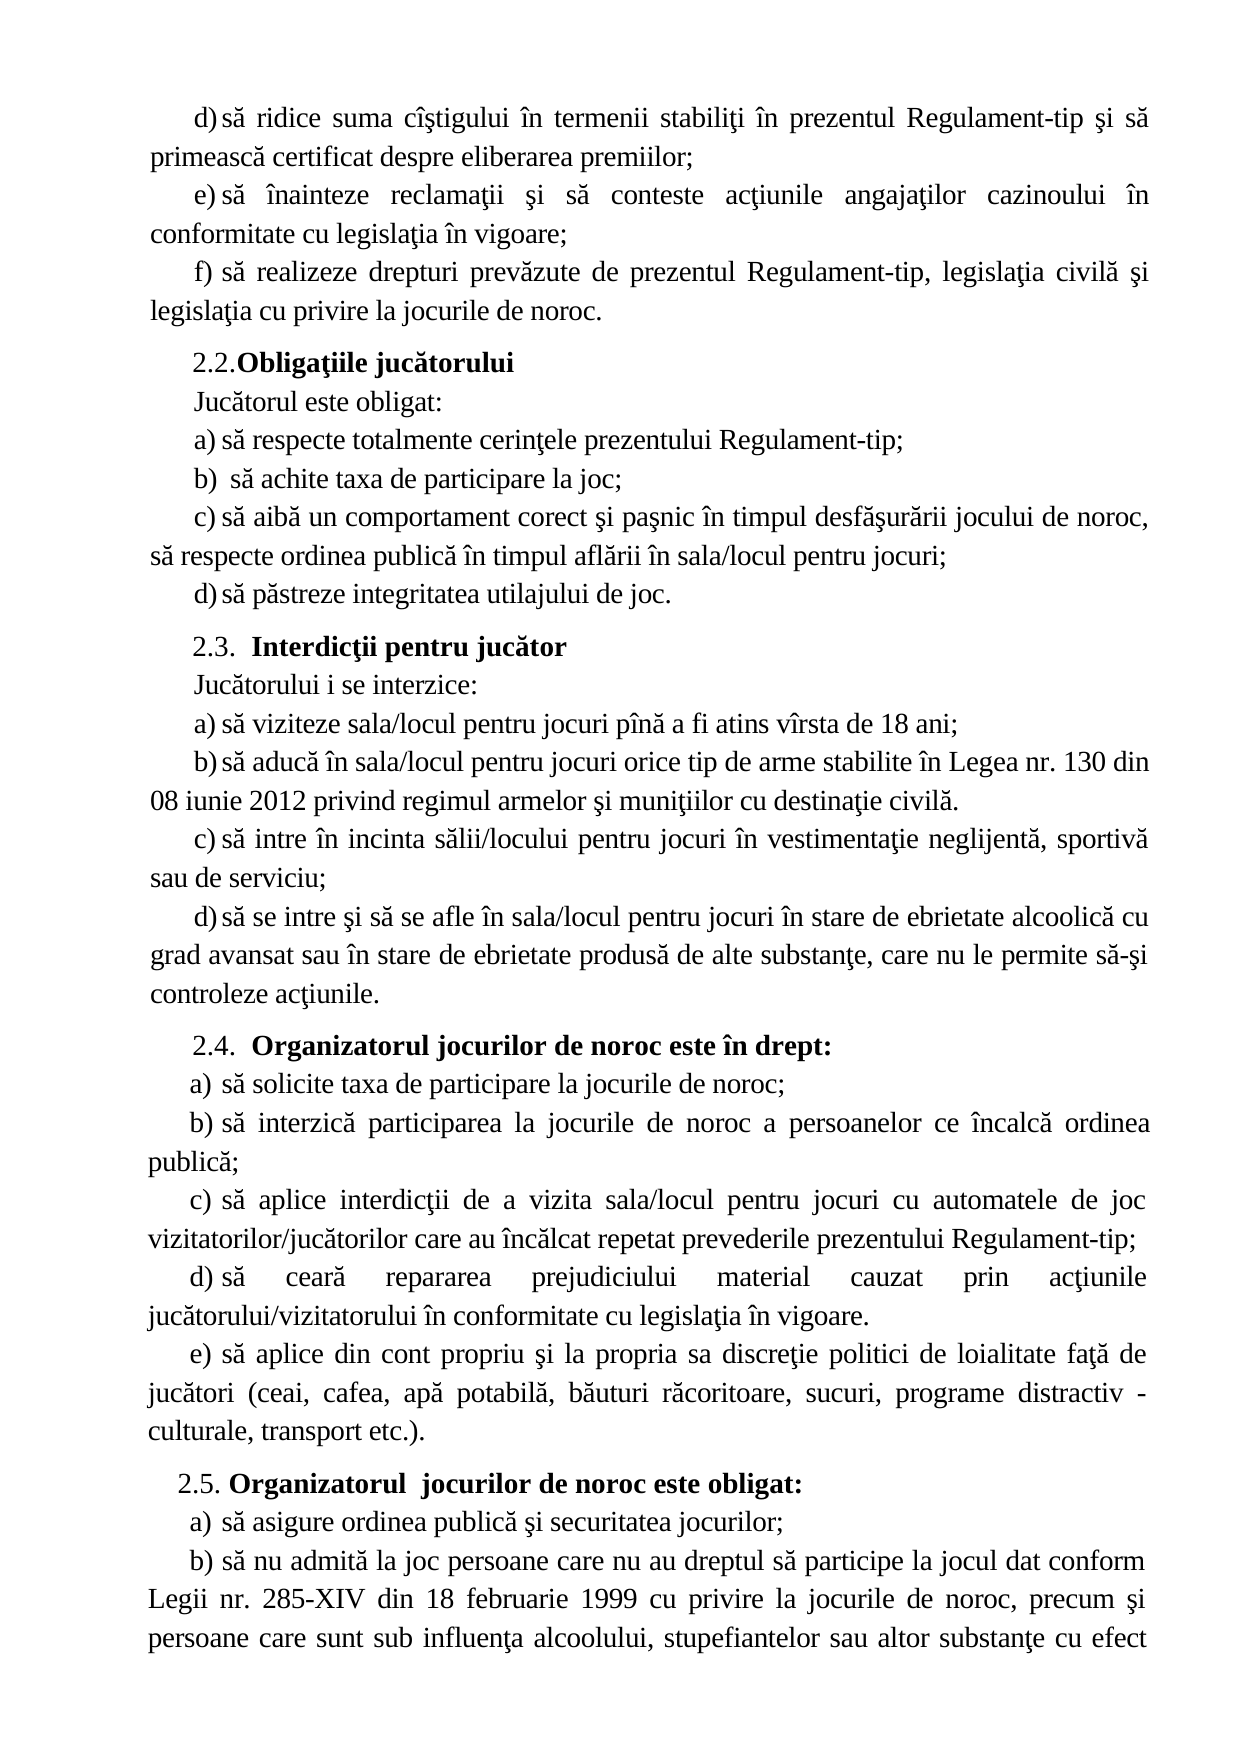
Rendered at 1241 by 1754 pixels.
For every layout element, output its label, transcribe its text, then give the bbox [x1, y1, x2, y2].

list să asigure ordinea publică şi securitatea jocurilor; [148, 1504, 1152, 1538]
list să realizeze drepturi prevăzute de prezentul Regulament-tip, legislaţia civilă şi legislaţia cu privire la jocurile de noroc. [150, 254, 1149, 327]
text 2.5. Organizatorul jocurilor de noroc este obligat: [148, 1466, 1152, 1499]
text Jucătorul este obligat: [150, 384, 1152, 417]
list Interdicţii pentru jucător [192, 629, 1152, 662]
list să se intre şi să se afle în sala/locul pentru jocuri în stare de ebrietate alcoolică cu grad avansat sau în stare de ebrietate produsă de alte substanţe, care nu le permite să-şi controleze acţiunile. [150, 899, 1149, 1009]
list să respecte totalmente cerinţele prezentului Regulament-tip; [150, 422, 1152, 456]
list Obligaţiile jucătorului [192, 345, 1152, 379]
list să aducă în sala/locul pentru jocuri orice tip de arme stabilite în Legea nr. 130 din 08 iunie 2012 privind regimul armelor şi muniţiilor cu destinaţie civilă. [150, 744, 1149, 817]
list Organizatorul jocurilor de noroc este în drept: [192, 1028, 1152, 1062]
list să aplice interdicţii de a vizita sala/locul pentru jocuri cu automatele de joc vizitatorilor/jucătorilor care au încălcat repetat prevederile prezentului Regulament-tip; [148, 1182, 1147, 1254]
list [148, 1543, 1147, 1653]
list să intre în incinta sălii/locului pentru jocuri în vestimentaţie neglijentă, sportivă sau de serviciu; [150, 822, 1149, 894]
list să interzică participarea la jocurile de noroc a persoanelor ce încalcă ordinea publică; [148, 1105, 1152, 1177]
list să viziteze sala/locul pentru jocuri pînă a fi atins vîrsta de 18 ani; [150, 706, 1152, 739]
list să păstreze integritatea utilajului de joc. [150, 577, 1152, 610]
list să aplice din cont propriu şi la propria sa discreţie politici de loialitate faţă de jucători (ceai, cafea, apă potabilă, băuturi răcoritoare, sucuri, programe distractiv -culturale, transport etc.). [148, 1336, 1147, 1447]
list să ridice suma cîştigului în termenii stabiliţi în prezentul Regulament-tip şi să primească certificat despre eliberarea premiilor; [150, 100, 1149, 172]
list să ceară repararea prejudiciului material cauzat prin acţiunile jucătorului/vizitatorului în conformitate cu legislaţia în vigoare. [148, 1259, 1147, 1331]
list să înainteze reclamaţii şi să conteste acţiunile angajaţilor cazinoului în conformitate cu legislaţia în vigoare; [150, 177, 1149, 249]
list să solicite taxa de participare la jocurile de noroc; [148, 1067, 1152, 1100]
list să aibă un comportament corect şi paşnic în timpul desfăşurării jocului de noroc, să respecte ordinea publică în timpul aflării în sala/locul pentru jocuri; [150, 499, 1149, 572]
list să achite taxa de participare la joc; [150, 461, 1152, 494]
text Jucătorului i se interzice: [150, 667, 1152, 701]
